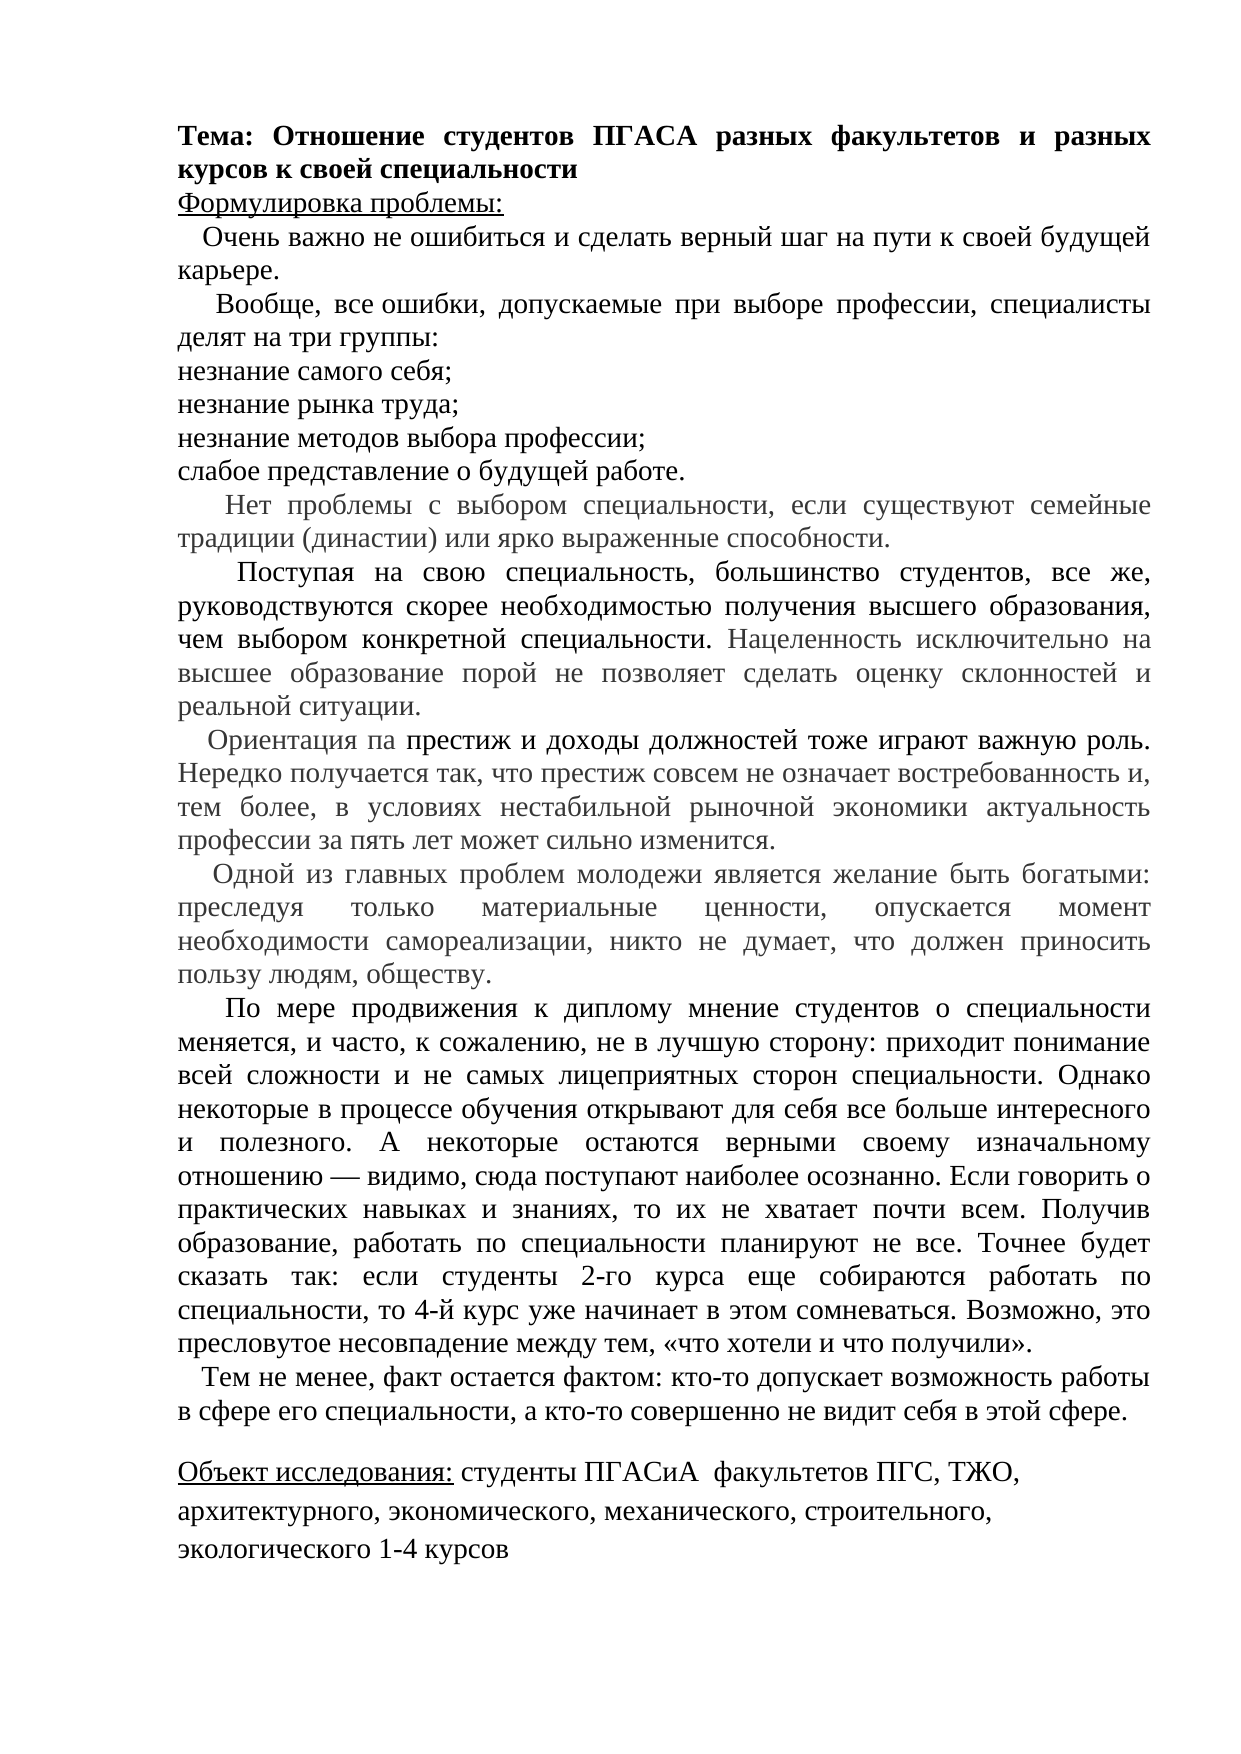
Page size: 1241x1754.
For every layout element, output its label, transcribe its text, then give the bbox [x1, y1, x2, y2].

text Одной из главных проблем молодежи является желание быть богатыми: преследуя только материальные ценности, опускается момент необходимости самореализации, никто не думает, что должен приносить пользу людям, обществу. [177, 856, 1152, 990]
text Тем не менее, факт остается фактом: кто-то допускает возможность работы в сфере его специальности, а кто-то совершенно не видит себя в этой сфере. [177, 1359, 1152, 1426]
text Нет проблемы с выбором специальности, если существуют семейные традиции (династии) или ярко выраженные способности. [177, 487, 1152, 554]
text Формулировка проблемы: [177, 185, 1152, 219]
text Вообще, все ошибки, допускаемые при выборе профессии, специалисты делят на три группы: [177, 286, 1152, 353]
text Объект исследования: студенты ПГАСиА факультетов ПГС, ТЖО, архитектурного, экономического, механического, строительного, экологического 1-4 курсов [177, 1454, 1152, 1565]
text Ориентация па престиж и доходы должностей тоже играют важную роль. Нередко получается так, что престиж совсем не означает востребованность и, тем более, в условиях нестабильной рыночной экономики актуальность профессии за пять лет может сильно изменится. [177, 722, 1152, 856]
text Очень важно не ошибиться и сделать верный шаг на пути к своей будущей карьере. [177, 219, 1152, 286]
text незнание методов выбора профессии; [177, 420, 1152, 453]
text незнание самого себя; [177, 353, 1152, 386]
text незнание рынка труда; [177, 386, 1152, 420]
text слабое представление о будущей работе. [177, 453, 1152, 487]
text По мере продвижения к диплому мнение студентов о специальности меняется, и часто, к сожалению, не в лучшую сторону: приходит понимание всей сложности и не самых лицеприятных сторон специальности. Однако некоторые в процессе обучения открывают для себя все больше интересного и полезного. А некоторые остаются верными своему изначальному отношению — видимо, сюда поступают наиболее осознанно. Если говорить о практических навыках и знаниях, то их не хватает почти всем. Получив образование, работать по специальности планируют не все. Точнее будет сказать так: если студенты 2-го курса еще собираются работать по специальности, то 4-й курс уже начинает в этом сомневаться. Возможно, это пресловутое несовпадение между тем, «что хотели и что получили». [177, 990, 1152, 1359]
text Поступая на свою специальность, большинство студентов, все же, руководствуются скорее необходимостью получения высшего образования, чем выбором конкретной специальности. Нацеленность исключительно на высшее образование порой не позволяет сделать оценку склонностей и реальной ситуации. [177, 554, 1152, 722]
text Тема: Отношение студентов ПГАСА разных факультетов и разных курсов к своей специальности [177, 118, 1152, 185]
